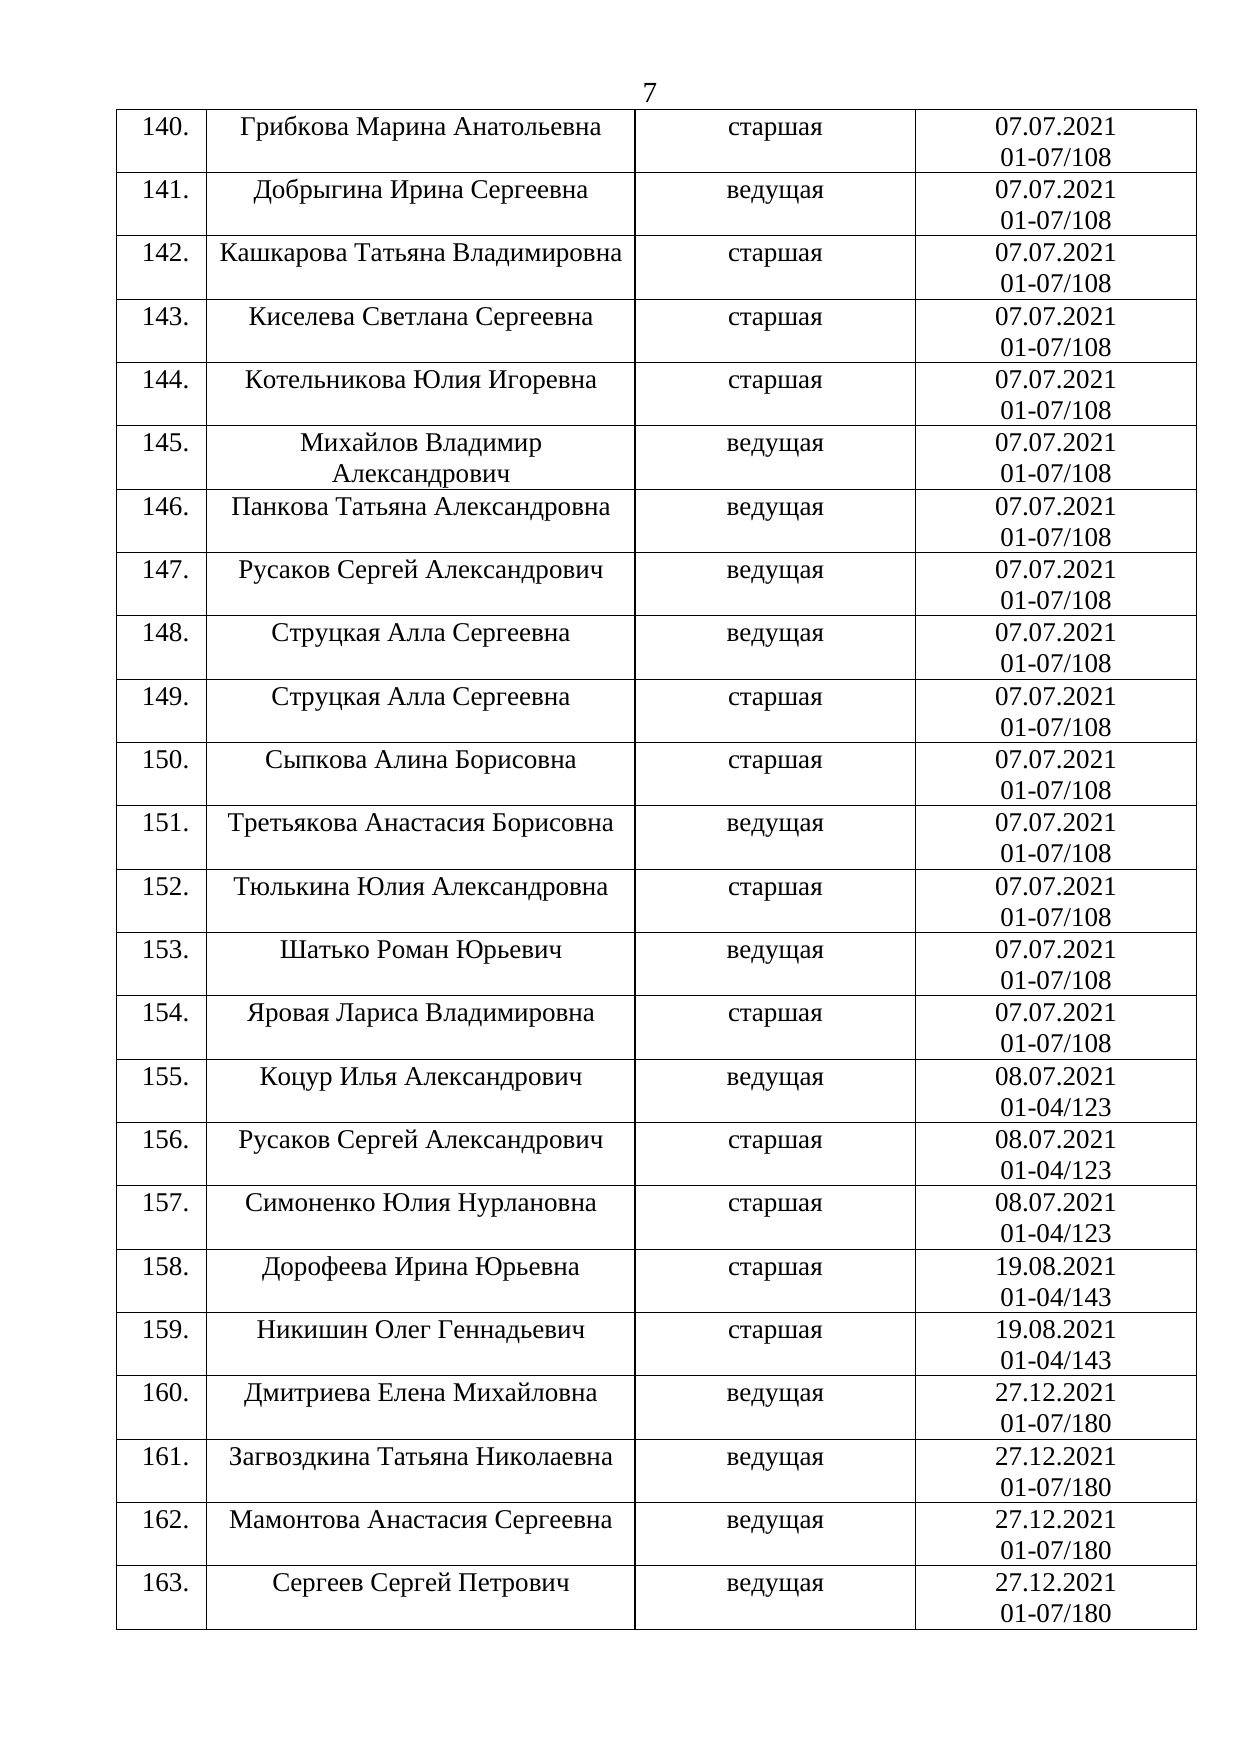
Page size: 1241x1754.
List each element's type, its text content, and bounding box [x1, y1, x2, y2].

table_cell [916, 110, 1196, 172]
table_cell ведущая [636, 806, 915, 868]
table_cell [117, 1186, 206, 1248]
table_cell 07.07.2021 01-07/108 [916, 616, 1196, 678]
table_cell [117, 1503, 206, 1565]
table_cell Дмитриева Елена Михайловна [207, 1376, 634, 1438]
table_cell [117, 553, 206, 615]
table_cell [117, 616, 206, 678]
table_cell 07.07.2021 01-07/108 [916, 363, 1196, 425]
table_cell Шатько Роман Юрьевич [207, 933, 634, 995]
table_cell [117, 490, 206, 552]
table_cell [117, 870, 206, 932]
table_cell Кашкарова Татьяна Владимировна [207, 236, 634, 298]
table_cell [117, 743, 206, 805]
table_cell [117, 363, 206, 425]
table_cell Струцкая Алла Сергеевна [207, 616, 634, 678]
table_cell 07.07.2021 01-07/108 [916, 426, 1196, 488]
table_cell ведущая [636, 1376, 915, 1438]
table_cell [117, 1313, 206, 1375]
table_cell [117, 1123, 206, 1185]
table_cell старшая [636, 236, 915, 298]
table_cell Симоненко Юлия Нурлановна [207, 1186, 634, 1248]
table_cell Котельникова Юлия Игоревна [207, 363, 634, 425]
table_cell [117, 1250, 206, 1312]
table_cell [117, 110, 206, 172]
table_cell 27.12.2021 01-07/180 [916, 1440, 1196, 1502]
table_cell ведущая [636, 553, 915, 615]
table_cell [207, 1566, 634, 1628]
table_cell 07.07.2021 01-07/108 [916, 236, 1196, 298]
table_cell ведущая [636, 1566, 915, 1628]
table_cell ведущая [636, 490, 915, 552]
table_cell 19.08.2021 01-04/143 [916, 1250, 1196, 1312]
table_cell 07.07.2021 01-07/108 [916, 996, 1196, 1058]
table_cell 07.07.2021 01-07/108 [916, 933, 1196, 995]
table_cell Мамонтова Анастасия Сергеевна [207, 1503, 634, 1565]
table_cell 07.07.2021 01-07/108 [916, 870, 1196, 932]
table_cell Сыпкова Алина Борисовна [207, 743, 634, 805]
table_cell ведущая [636, 1440, 915, 1502]
table_cell [117, 996, 206, 1058]
table_cell [117, 806, 206, 868]
table_cell 19.08.2021 01-04/143 [916, 1313, 1196, 1375]
table_cell ведущая [636, 173, 915, 235]
table_cell старшая [636, 743, 915, 805]
table_cell Никишин Олег Геннадьевич [207, 1313, 634, 1375]
table_cell ведущая [636, 933, 915, 995]
table_cell Русаков Сергей Александрович [207, 553, 634, 615]
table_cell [916, 1566, 1196, 1628]
table_cell 07.07.2021 01-07/108 [916, 806, 1196, 868]
table_cell старшая [636, 110, 915, 172]
table_cell старшая [636, 1250, 915, 1312]
table_cell Киселева Светлана Сергеевна [207, 300, 634, 362]
table_cell 07.07.2021 01-07/108 [916, 173, 1196, 235]
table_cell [207, 110, 634, 172]
table_cell ведущая [636, 426, 915, 488]
table_cell Коцур Илья Александрович [207, 1060, 634, 1122]
table_cell Панкова Татьяна Александровна [207, 490, 634, 552]
table_cell Струцкая Алла Сергеевна [207, 680, 634, 742]
table_cell 07.07.2021 01-07/108 [916, 680, 1196, 742]
table_cell старшая [636, 870, 915, 932]
table_cell Загвоздкина Татьяна Николаевна [207, 1440, 634, 1502]
table_cell Добрыгина Ирина Сергеевна [207, 173, 634, 235]
table_cell [117, 1060, 206, 1122]
table_cell [117, 426, 206, 488]
table_cell старшая [636, 1186, 915, 1248]
table_cell 07.07.2021 01-07/108 [916, 300, 1196, 362]
table_cell старшая [636, 1123, 915, 1185]
table_cell старшая [636, 680, 915, 742]
table_cell старшая [636, 363, 915, 425]
table_cell [117, 1566, 206, 1628]
table_cell [117, 173, 206, 235]
table_cell Дорофеева Ирина Юрьевна [207, 1250, 634, 1312]
table_cell ведущая [636, 1060, 915, 1122]
table_cell 07.07.2021 01-07/108 [916, 743, 1196, 805]
table_cell ведущая [636, 1503, 915, 1565]
table_cell старшая [636, 1313, 915, 1375]
table_cell 08.07.2021 01-04/123 [916, 1186, 1196, 1248]
table_cell 07.07.2021 01-07/108 [916, 490, 1196, 552]
table_cell 08.07.2021 01-04/123 [916, 1123, 1196, 1185]
table_cell ведущая [636, 616, 915, 678]
table_cell [117, 933, 206, 995]
table_cell 27.12.2021 01-07/180 [916, 1376, 1196, 1438]
table_cell Михайлов Владимир Александрович [207, 426, 634, 488]
table_cell Русаков Сергей Александрович [207, 1123, 634, 1185]
table_cell старшая [636, 300, 915, 362]
table_cell 27.12.2021 01-07/180 [916, 1503, 1196, 1565]
table_cell Третьякова Анастасия Борисовна [207, 806, 634, 868]
table_cell 07.07.2021 01-07/108 [916, 553, 1196, 615]
table_cell 08.07.2021 01-04/123 [916, 1060, 1196, 1122]
table_cell [117, 680, 206, 742]
table_cell [117, 236, 206, 298]
table_cell [117, 300, 206, 362]
table_cell Тюлькина Юлия Александровна [207, 870, 634, 932]
table_cell [117, 1376, 206, 1438]
table_cell Яровая Лариса Владимировна [207, 996, 634, 1058]
table_cell старшая [636, 996, 915, 1058]
table_cell [117, 1440, 206, 1502]
